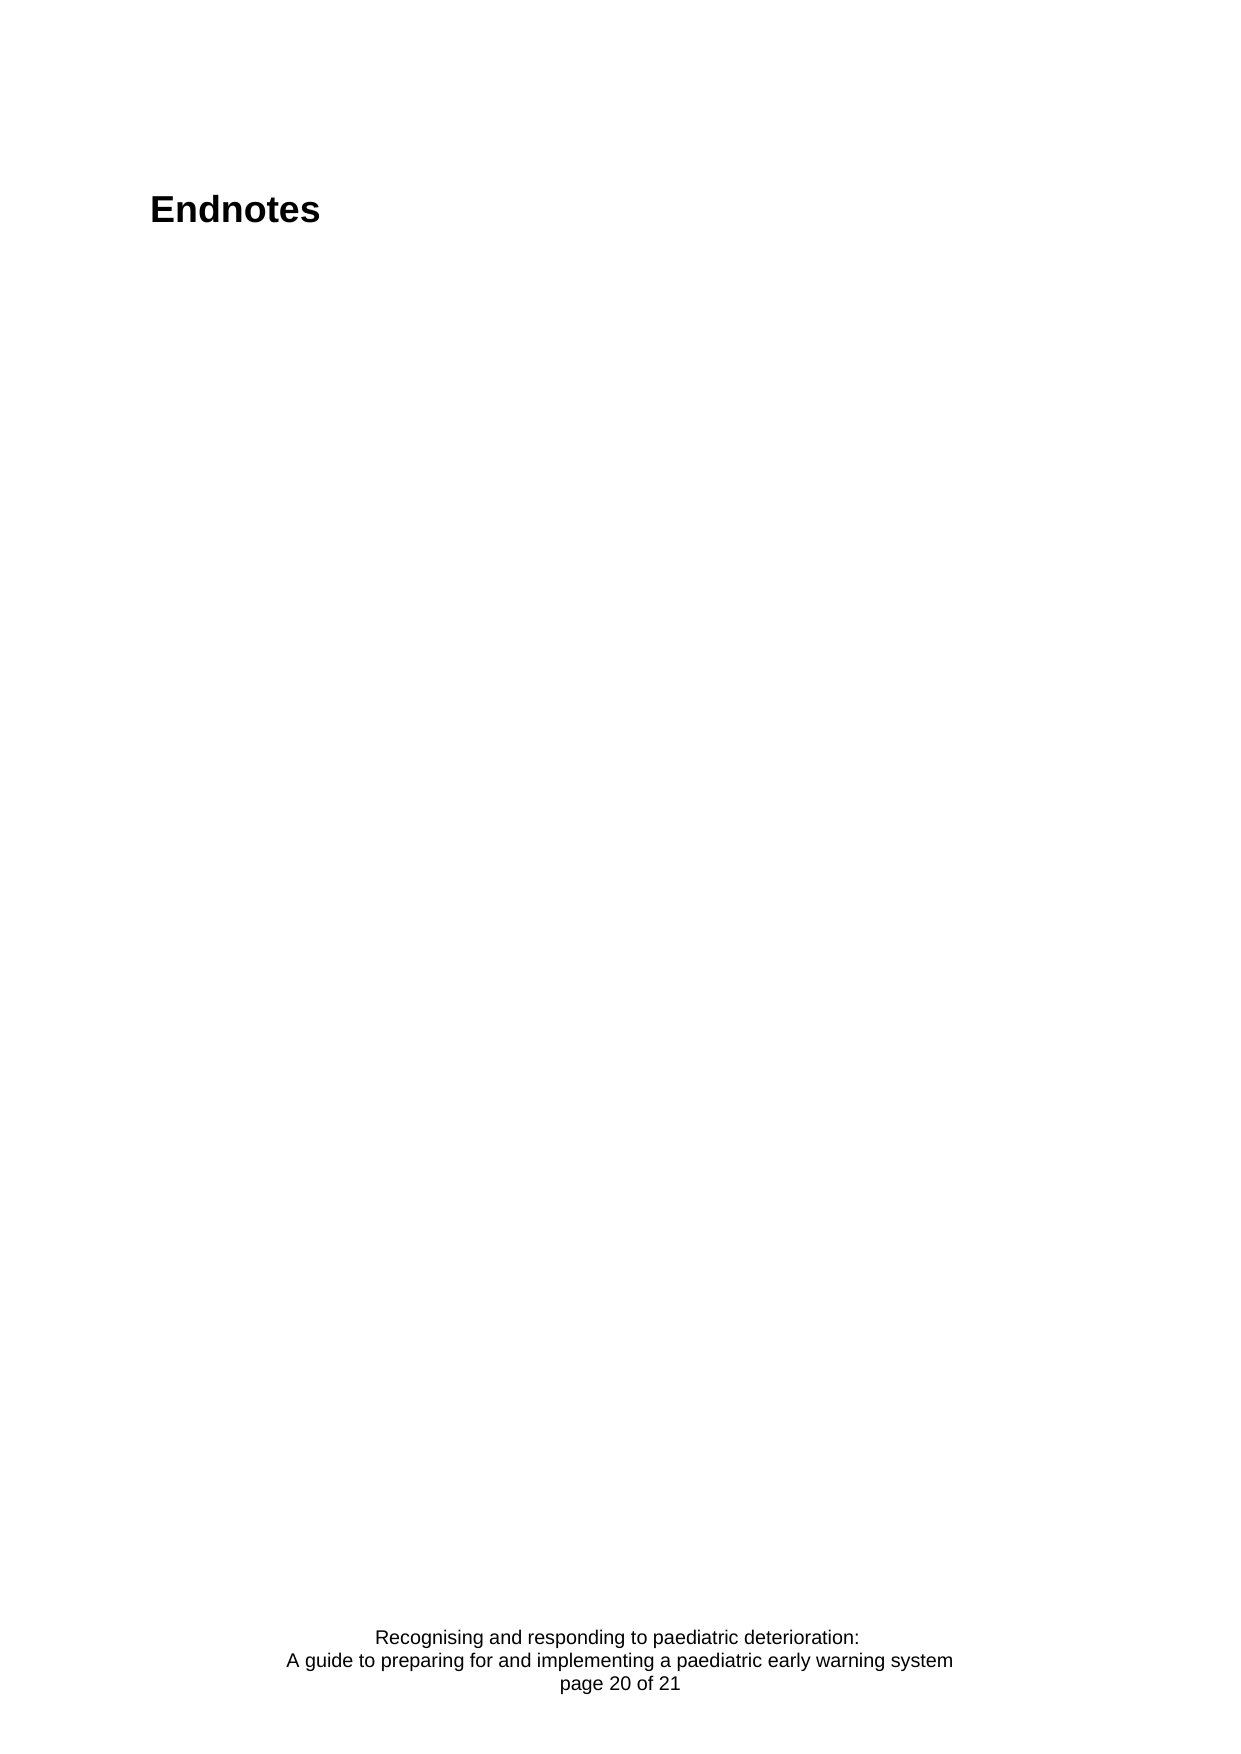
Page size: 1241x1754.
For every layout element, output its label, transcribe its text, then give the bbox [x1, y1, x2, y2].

text Endnotes [150, 187, 1084, 231]
